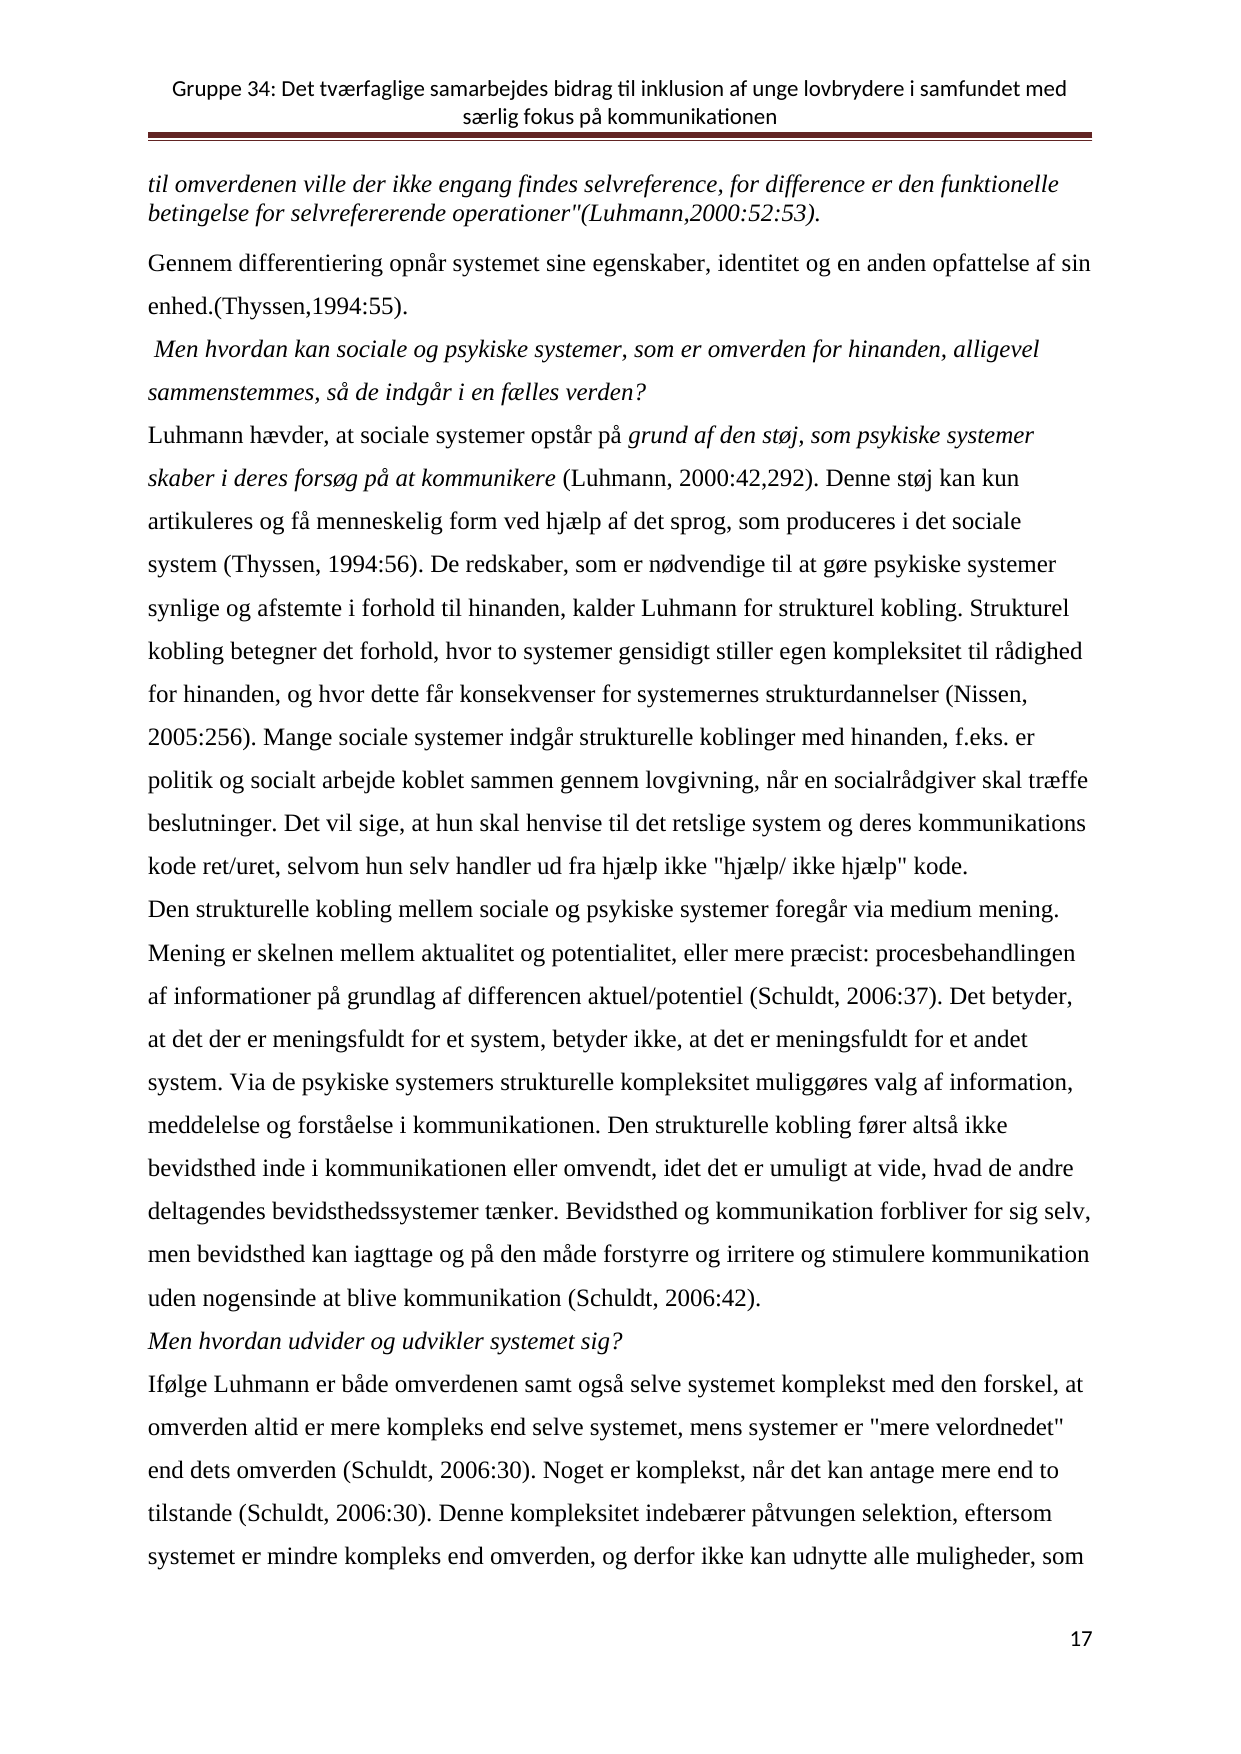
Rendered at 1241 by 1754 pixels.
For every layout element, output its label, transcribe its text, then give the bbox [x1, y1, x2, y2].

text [148, 169, 1092, 227]
text Men hvordan udvider og udvikler systemet sig? [148, 1326, 1092, 1354]
text Luhmann hævder, at sociale systemer opstår på grund af den støj, som psykiske systemer skaber i deres forsøg på at kommunikere (Luhmann, 2000:42,292). Denne støj kan kun artikuleres og få menneskelig form ved hjælp af det sprog, som produceres i det sociale system (Thyssen, 1994:56). De redskaber, som er nødvendige til at gøre psykiske systemer synlige og afstemte i forhold til hinanden, kalder Luhmann for strukturel kobling. Strukturel kobling betegner det forhold, hvor to systemer gensidigt stiller egen kompleksitet til rådighed for hinanden, og hvor dette får konsekvenser for systemernes strukturdannelser (Nissen, 2005:256). Mange sociale systemer indgår strukturelle koblinger med hinanden, f.eks. er politik og socialt arbejde koblet sammen gennem lovgivning, når en socialrådgiver skal træffe beslutninger. Det vil sige, at hun skal henvise til det retslige system og deres kommunikations kode ret/uret, selvom hun selv handler ud fra hjælp ikke "hjælp/ ikke hjælp" kode. [148, 420, 1092, 880]
text Men hvordan kan sociale og psykiske systemer, som er omverden for hinanden, alligevel sammenstemmes, så de indgår i en fælles verden? [148, 334, 1092, 406]
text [148, 1369, 1092, 1570]
text Gennem differentiering opnår systemet sine egenskaber, identitet og en anden opfattelse af sin enhed.(Thyssen,1994:55). [148, 248, 1092, 319]
text Den strukturelle kobling mellem sociale og psykiske systemer foregår via medium mening. Mening er skelnen mellem aktualitet og potentialitet, eller mere præcist: procesbehandlingen af informationer på grundlag af differencen aktuel/potentiel (Schuldt, 2006:37). Det betyder, at det der er meningsfuldt for et system, betyder ikke, at det er meningsfuldt for et andet system. Via de psykiske systemers strukturelle kompleksitet muliggøres valg af information, meddelelse og forståelse i kommunikationen. Den strukturelle kobling fører altså ikke bevidsthed inde i kommunikationen eller omvendt, idet det er umuligt at vide, hvad de andre deltagendes bevidsthedssystemer tænker. Bevidsthed og kommunikation forbliver for sig selv, men bevidsthed kan iagttage og på den måde forstyrre og irritere og stimulere kommunikation uden nogensinde at blive kommunikation (Schuldt, 2006:42). [148, 894, 1092, 1311]
